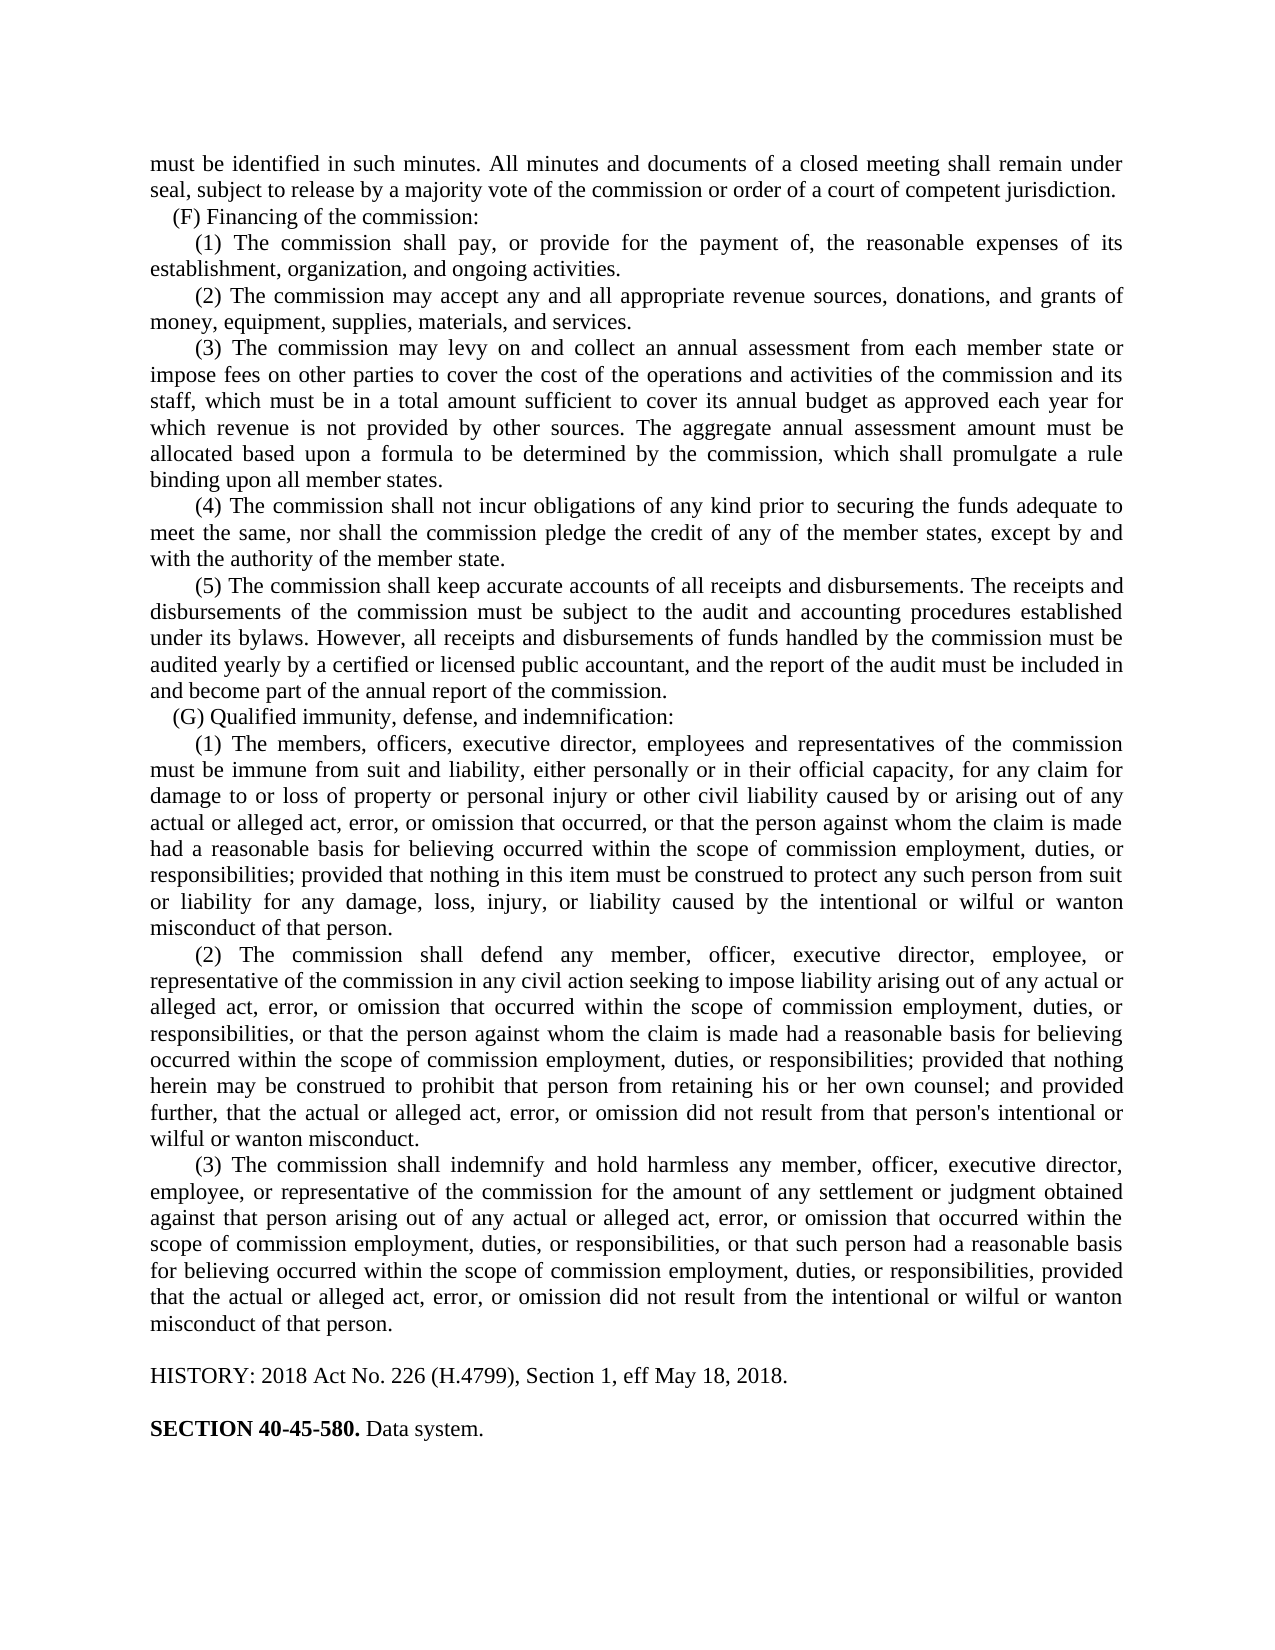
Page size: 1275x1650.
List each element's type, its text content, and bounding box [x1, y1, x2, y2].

text (1) The commission shall pay, or provide for the payment of, the reasonable expenses of its establishment, organization, and ongoing activities. [150, 229, 1125, 282]
text (3) The commission shall indemnify and hold harmless any member, officer, executive director, employee, or representative of the commission for the amount of any settlement or judgment obtained against that person arising out of any actual or alleged act, error, or omission that occurred within the scope of commission employment, duties, or responsibilities, or that such person had a reasonable basis for believing occurred within the scope of commission employment, duties, or responsibilities, provided that the actual or alleged act, error, or omission did not result from the intentional or wilful or wanton misconduct of that person. [150, 1151, 1125, 1336]
text (1) The members, officers, executive director, employees and representatives of the commission must be immune from suit and liability, either personally or in their official capacity, for any claim for damage to or loss of property or personal injury or other civil liability caused by or arising out of any actual or alleged act, error, or omission that occurred, or that the person against whom the claim is made had a reasonable basis for believing occurred within the scope of commission employment, duties, or responsibilities; provided that nothing in this item must be construed to protect any such person from suit or liability for any damage, loss, injury, or liability caused by the intentional or wilful or wanton misconduct of that person. [150, 730, 1125, 941]
text (2) The commission shall defend any member, officer, executive director, employee, or representative of the commission in any civil action seeking to impose liability arising out of any actual or alleged act, error, or omission that occurred within the scope of commission employment, duties, or responsibilities, or that the person against whom the claim is made had a reasonable basis for believing occurred within the scope of commission employment, duties, or responsibilities; provided that nothing herein may be construed to prohibit that person from retaining his or her own counsel; and provided further, that the actual or alleged act, error, or omission did not result from that person's intentional or wilful or wanton misconduct. [150, 941, 1125, 1151]
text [150, 150, 1125, 203]
text SECTION 40-45-580. Data system. [150, 1415, 1125, 1441]
text (3) The commission may levy on and collect an annual assessment from each member state or impose fees on other parties to cover the cost of the operations and activities of the commission and its staff, which must be in a total amount sufficient to cover its annual budget as approved each year for which revenue is not provided by other sources. The aggregate annual assessment amount must be allocated based upon a formula to be determined by the commission, which shall promulgate a rule binding upon all member states. [150, 334, 1125, 493]
text (5) The commission shall keep accurate accounts of all receipts and disbursements. The receipts and disbursements of the commission must be subject to the audit and accounting procedures established under its bylaws. However, all receipts and disbursements of funds handled by the commission must be audited yearly by a certified or licensed public accountant, and the report of the audit must be included in and become part of the annual report of the commission. [150, 572, 1125, 703]
text (G) Qualified immunity, defense, and indemnification: [150, 703, 1125, 730]
text (F) Financing of the commission: [150, 203, 1125, 229]
text HISTORY: 2018 Act No. 226 (H.4799), Section 1, eff May 18, 2018. [150, 1362, 1125, 1389]
text (4) The commission shall not incur obligations of any kind prior to securing the funds adequate to meet the same, nor shall the commission pledge the credit of any of the member states, except by and with the authority of the member state. [150, 493, 1125, 572]
text (2) The commission may accept any and all appropriate revenue sources, donations, and grants of money, equipment, supplies, materials, and services. [150, 282, 1125, 334]
